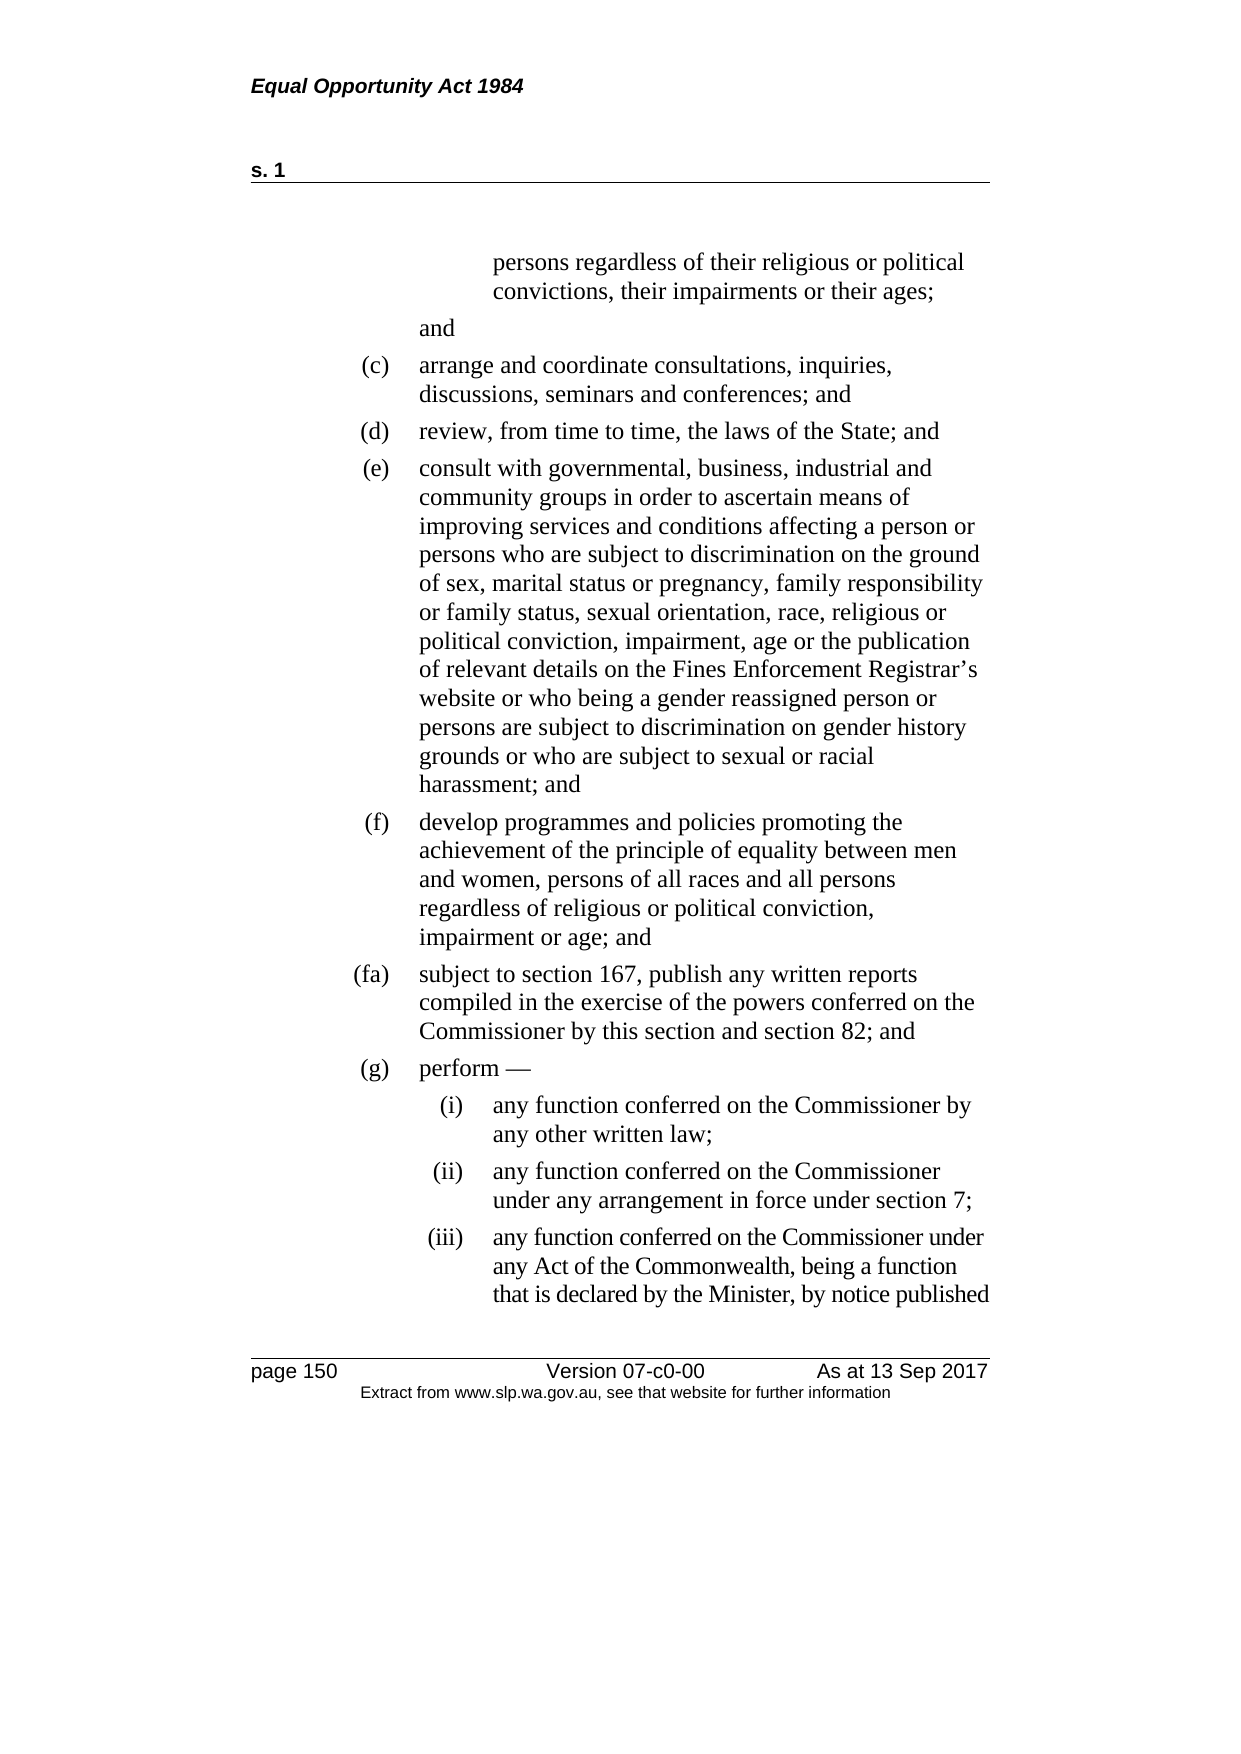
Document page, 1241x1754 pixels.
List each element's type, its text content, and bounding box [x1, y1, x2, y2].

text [251, 247, 990, 305]
text (e) consult with governmental, business, industrial and community groups in order to ascertain means of improving services and conditions affecting a person or persons who are subject to discrimination on the ground of sex, marital status or pregnancy, family responsibility or family status, sexual orientation, race, religious or political conviction, impairment, age or the publication of relevant details on the Fines Enforcement Registrar’s website or who being a gender reassigned person or persons are subject to discrimination on gender history grounds or who are subject to sexual or racial harassment; and [251, 453, 990, 798]
text (g) perform — [251, 1053, 990, 1082]
text (c) arrange and coordinate consultations, inquiries, discussions, seminars and conferences; and [251, 350, 990, 408]
text (f) develop programmes and policies promoting the achievement of the principle of equality between men and women, persons of all races and all persons regardless of religious or political conviction, impairment or age; and [251, 807, 990, 950]
text (ii) any function conferred on the Commissioner under any arrangement in force under section 7; [251, 1156, 990, 1214]
text (i) any function conferred on the Commissioner by any other written law; [251, 1090, 990, 1148]
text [251, 1222, 990, 1308]
text and [251, 313, 990, 342]
text (d) review, from time to time, the laws of the State; and [251, 416, 990, 445]
text (fa) subject to section 167, publish any written reports compiled in the exercise of the powers conferred on the Commissioner by this section and section 82; and [251, 959, 990, 1045]
